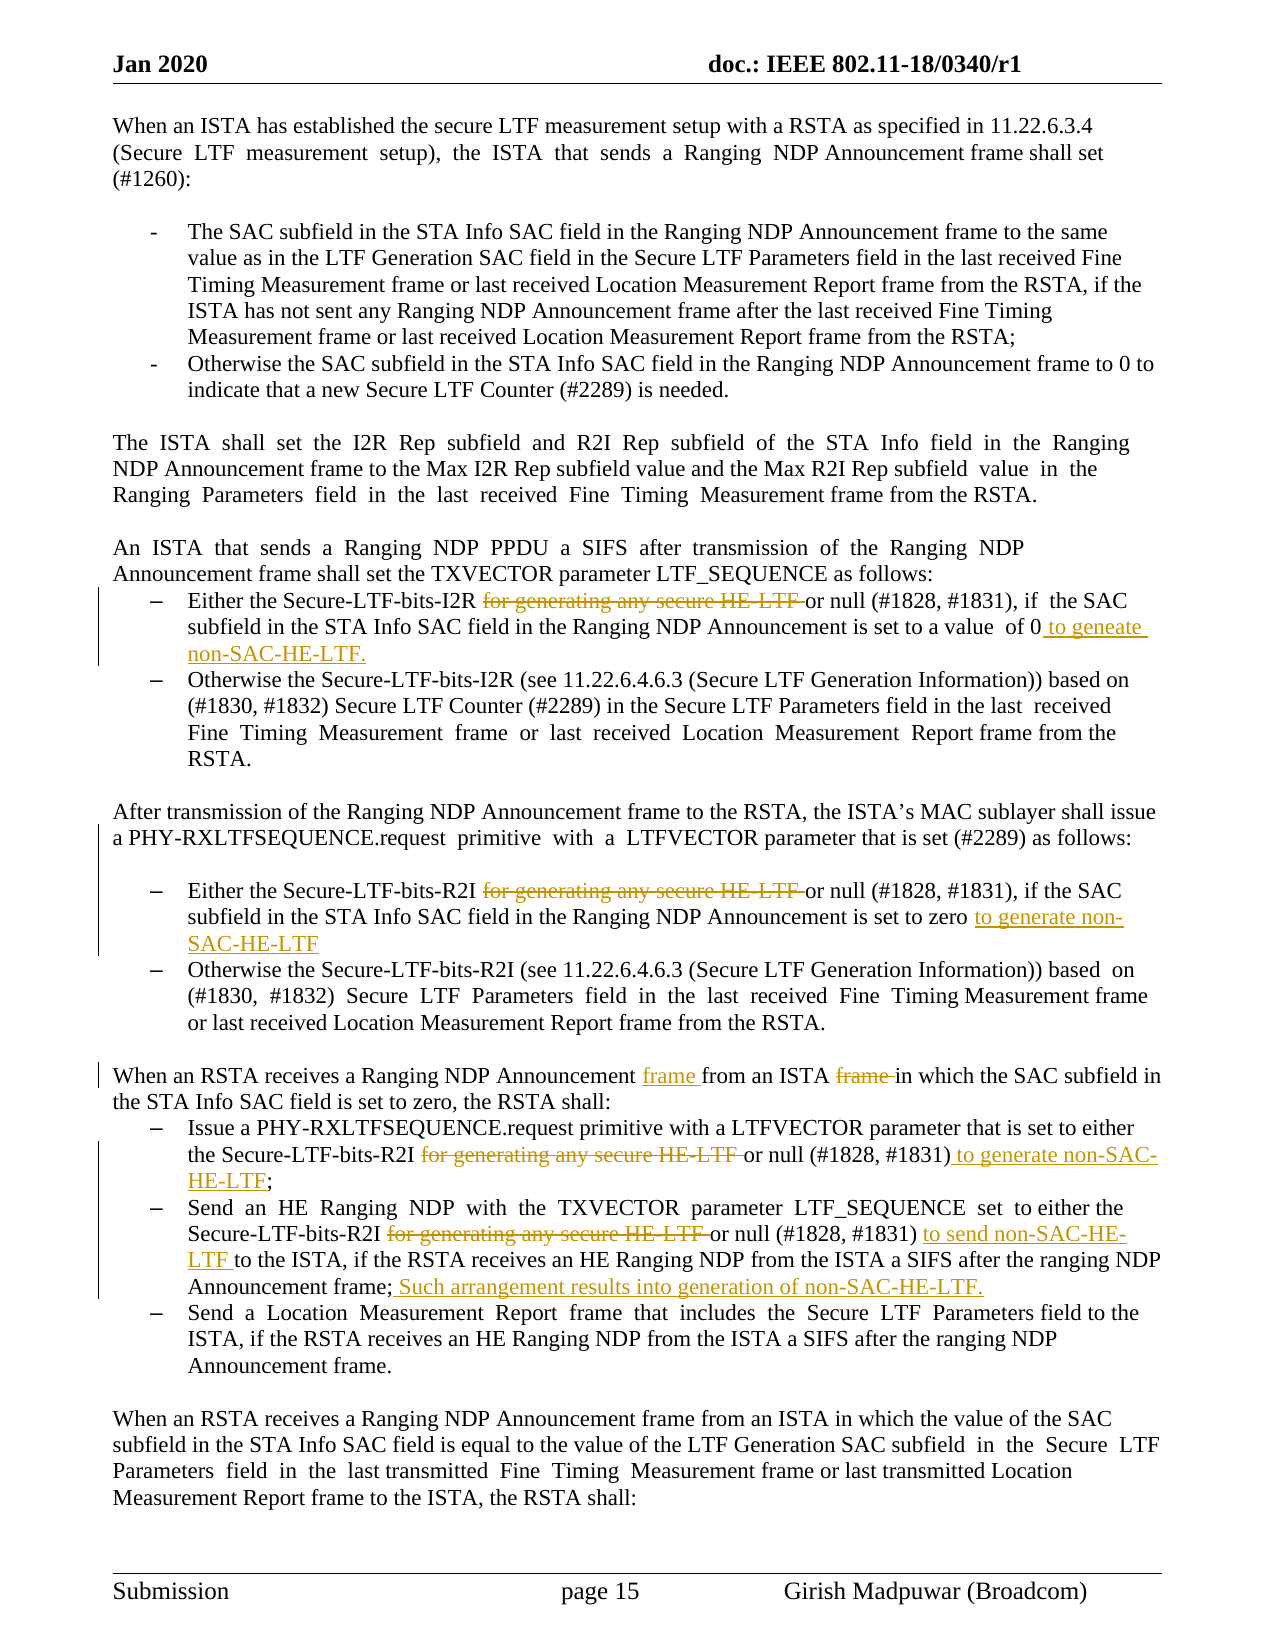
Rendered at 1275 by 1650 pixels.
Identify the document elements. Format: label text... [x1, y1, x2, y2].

list Otherwise the SAC subfield in the STA Info SAC field in the Ranging NDP Announcement frame to 0 to indicate that a new Secure LTF Counter (#2289) is needed. [150, 350, 1162, 402]
list Otherwise the Secure-LTF-bits-R2I (see 11.22.6.4.6.3 (Secure LTF Generation Information)) based on (#1830, #1832) Secure LTF Parameters field in the last received Fine Timing Measurement frame or last received Location Measurement Report frame from the RSTA. [150, 956, 1162, 1035]
text After transmission of the Ranging NDP Announcement frame to the RSTA, the ISTA’s MAC sublayer shall issue a PHY-RXLTFSEQUENCE.request primitive with a LTFVECTOR parameter that is set (#2289) as follows: [112, 798, 1162, 851]
list Either the Secure-LTF-bits-I2R or null (#1828, #1831), if the SAC subfield in the STA Info SAC field in the Ranging NDP Announcement is set to a value of 0 [150, 587, 1162, 666]
text When an RSTA receives a Ranging NDP Announcement frame from an ISTA in which the value of the SAC subfield in the STA Info SAC field is equal to the value of the LTF Generation SAC subfield in the Secure LTF Parameters field in the last transmitted Fine Timing Measurement frame or last transmitted Location Measurement Report frame to the ISTA, the RSTA shall: [112, 1404, 1162, 1510]
text When an ISTA has established the secure LTF measurement setup with a RSTA as specified in 11.22.6.3.4 (Secure LTF measurement setup), the ISTA that sends a Ranging NDP Announcement frame shall set (#1260): [112, 112, 1162, 192]
list The SAC subfield in the STA Info SAC field in the Ranging NDP Announcement frame to the same value as in the LTF Generation SAC field in the Secure LTF Parameters field in the last received Fine Timing Measurement frame or last received Location Measurement Report frame from the RSTA, if the ISTA has not sent any Ranging NDP Announcement frame after the last received Fine Timing Measurement frame or last received Location Measurement Report frame from the RSTA; [150, 218, 1162, 350]
text The ISTA shall set the I2R Rep subfield and R2I Rep subfield of the STA Info field in the Ranging NDP Announcement frame to the Max I2R Rep subfield value and the Max R2I Rep subfield value in the Ranging Parameters field in the last received Fine Timing Measurement frame from the RSTA. [112, 429, 1162, 508]
list Otherwise the Secure-LTF-bits-I2R (see 11.22.6.4.6.3 (Secure LTF Generation Information)) based on (#1830, #1832) Secure LTF Counter (#2289) in the Secure LTF Parameters field in the last received Fine Timing Measurement frame or last received Location Measurement Report frame from the RSTA. [150, 666, 1162, 772]
list Either the Secure-LTF-bits-R2I or null (#1828, #1831), if the SAC subfield in the STA Info SAC field in the Ranging NDP Announcement is set to zero [150, 877, 1162, 956]
list Send an HE Ranging NDP with the TXVECTOR parameter LTF_SEQUENCE set to either the Secure-LTF-bits-R2I or null (#1828, #1831) to the ISTA, if the RSTA receives an HE Ranging NDP from the ISTA a SIFS after the ranging NDP Announcement frame; [150, 1193, 1162, 1299]
list Issue a PHY-RXLTFSEQUENCE.request primitive with a LTFVECTOR parameter that is set to either the Secure-LTF-bits-R2I or null (#1828, #1831); [150, 1114, 1162, 1193]
text When an RSTA receives a Ranging NDP Announcement from an ISTA in which the SAC subfield in the STA Info SAC field is set to zero, the RSTA shall: [112, 1062, 1162, 1114]
text An ISTA that sends a Ranging NDP PPDU a SIFS after transmission of the Ranging NDP Announcement frame shall set the TXVECTOR parameter LTF_SEQUENCE as follows: [112, 534, 1162, 587]
